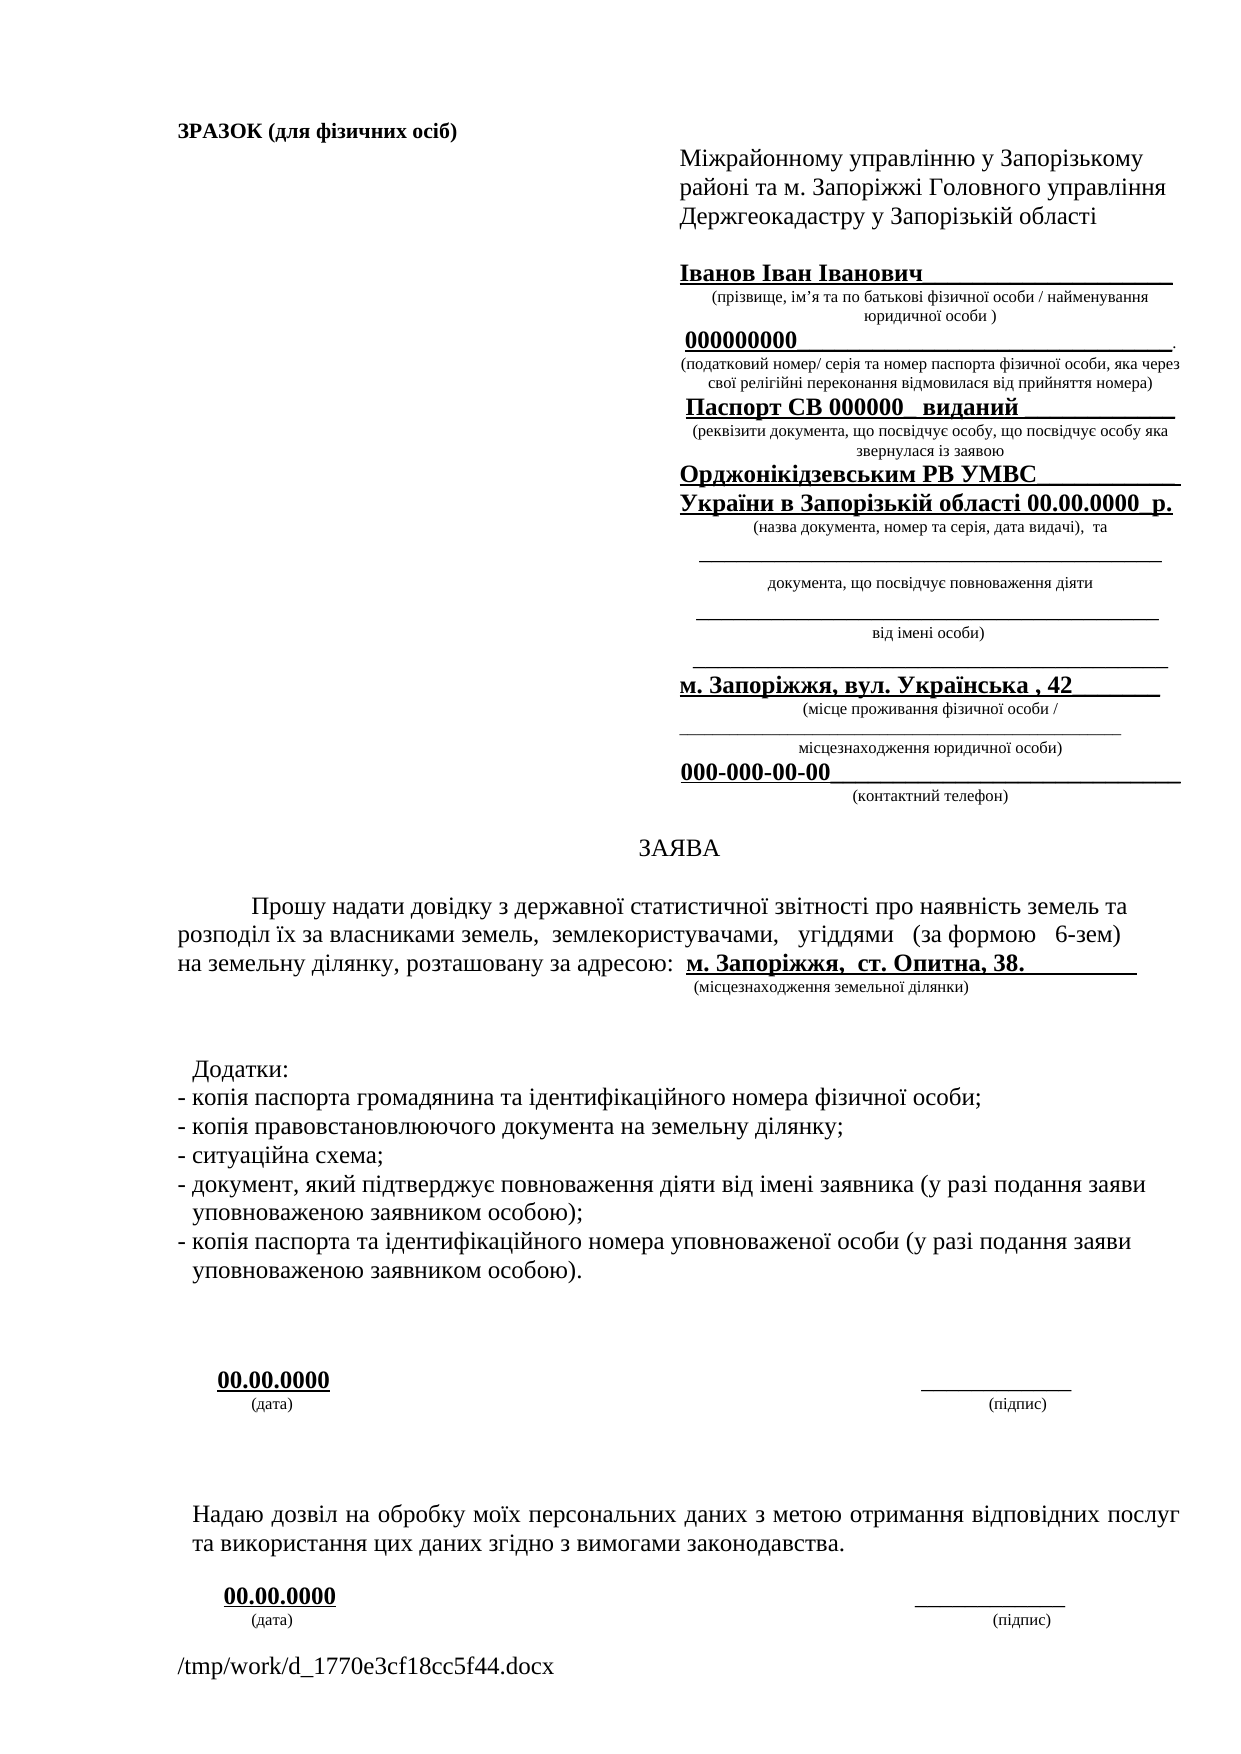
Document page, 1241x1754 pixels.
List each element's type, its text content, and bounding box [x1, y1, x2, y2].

text _____________________________________________________ [679, 718, 1181, 737]
text ЗРАЗОК (для фізичних осіб) [177, 118, 1162, 143]
text 00.00.0000 ____________ [192, 1365, 1181, 1394]
text Іванов Іван Іванович____________________ [679, 258, 1181, 287]
text - копія паспорта та ідентифікаційного номера уповноваженої особи (у разі подання заяви уповноваженою заявником особою). [177, 1226, 1181, 1284]
text (прізвище, ім’я та по батькові фізичної особи / найменування юридичної особи ) [679, 287, 1181, 325]
text України в Запорізькій області 00.00.0000_р. [679, 488, 1181, 517]
text Надаю дозвіл на обробку моїх персональних даних з метою отримання відповідних послуг та використання цих даних згідно з вимогами законодавства. [192, 1499, 1181, 1557]
text - копія паспорта громадянина та ідентифікаційного номера фізичної особи; [177, 1082, 1181, 1111]
text 000000000______________________________. (податковий номер/ серія та номер паспорта фізичної особи, яка через свої релігійні переконання відмовилася від прийняття номера) Паспорт СВ 000000_ виданий ____________ [679, 325, 1181, 421]
text (дата) (підпис) [192, 1610, 1181, 1629]
text районі та м. Запоріжжі Головного управління [679, 172, 1181, 201]
text - документ, який підтверджує повноваження діяти від імені заявника (у разі подання заяви уповноваженою заявником особою); [177, 1169, 1181, 1226]
text - ситуаційна схема; [177, 1140, 1181, 1169]
text - копія правовстановлюючого документа на земельну ділянку; [177, 1111, 1181, 1140]
text (дата) (підпис) [192, 1394, 1181, 1413]
text м. Запоріжжя, вул. Українська , 42_______ [679, 670, 1181, 699]
text (назва документа, номер та серія, дата видачі), та _____________________________________ документа, що посвідчує повноваження діяти _____________________________________ від імені особи) ______________________________________ [679, 517, 1181, 670]
text Держгеокадастру у Запорізькій області [679, 201, 1181, 229]
text (реквізити документа, що посвідчує особу, що посвідчує особу яка звернулася із заявою [679, 421, 1181, 459]
text (місцезнаходження земельної ділянки) [177, 977, 1162, 996]
text (місце проживання фізичної особи / [679, 699, 1181, 718]
text ЗАЯВА [177, 833, 1181, 862]
text 000-000-00-00____________________________ (контактний телефон) [679, 757, 1181, 804]
text 00.00.0000 ____________ [192, 1581, 1181, 1610]
text Міжрайонному управлінню у Запорізькому [679, 143, 1181, 172]
text Прошу надати довідку з державної статистичної звітності про наявність земель та розподіл їх за власниками земель, землекористувачами, угіддями (за формою 6-зем) на земельну ділянку, розташовану за адресою: м. Запоріжжя, ст. Опитна, 38. . [177, 891, 1162, 977]
text місцезнаходження юридичної особи) [679, 737, 1181, 757]
text Додатки: [192, 1054, 1181, 1082]
text Орджонікідзевським РВ УМВС___________ [679, 459, 1181, 484]
